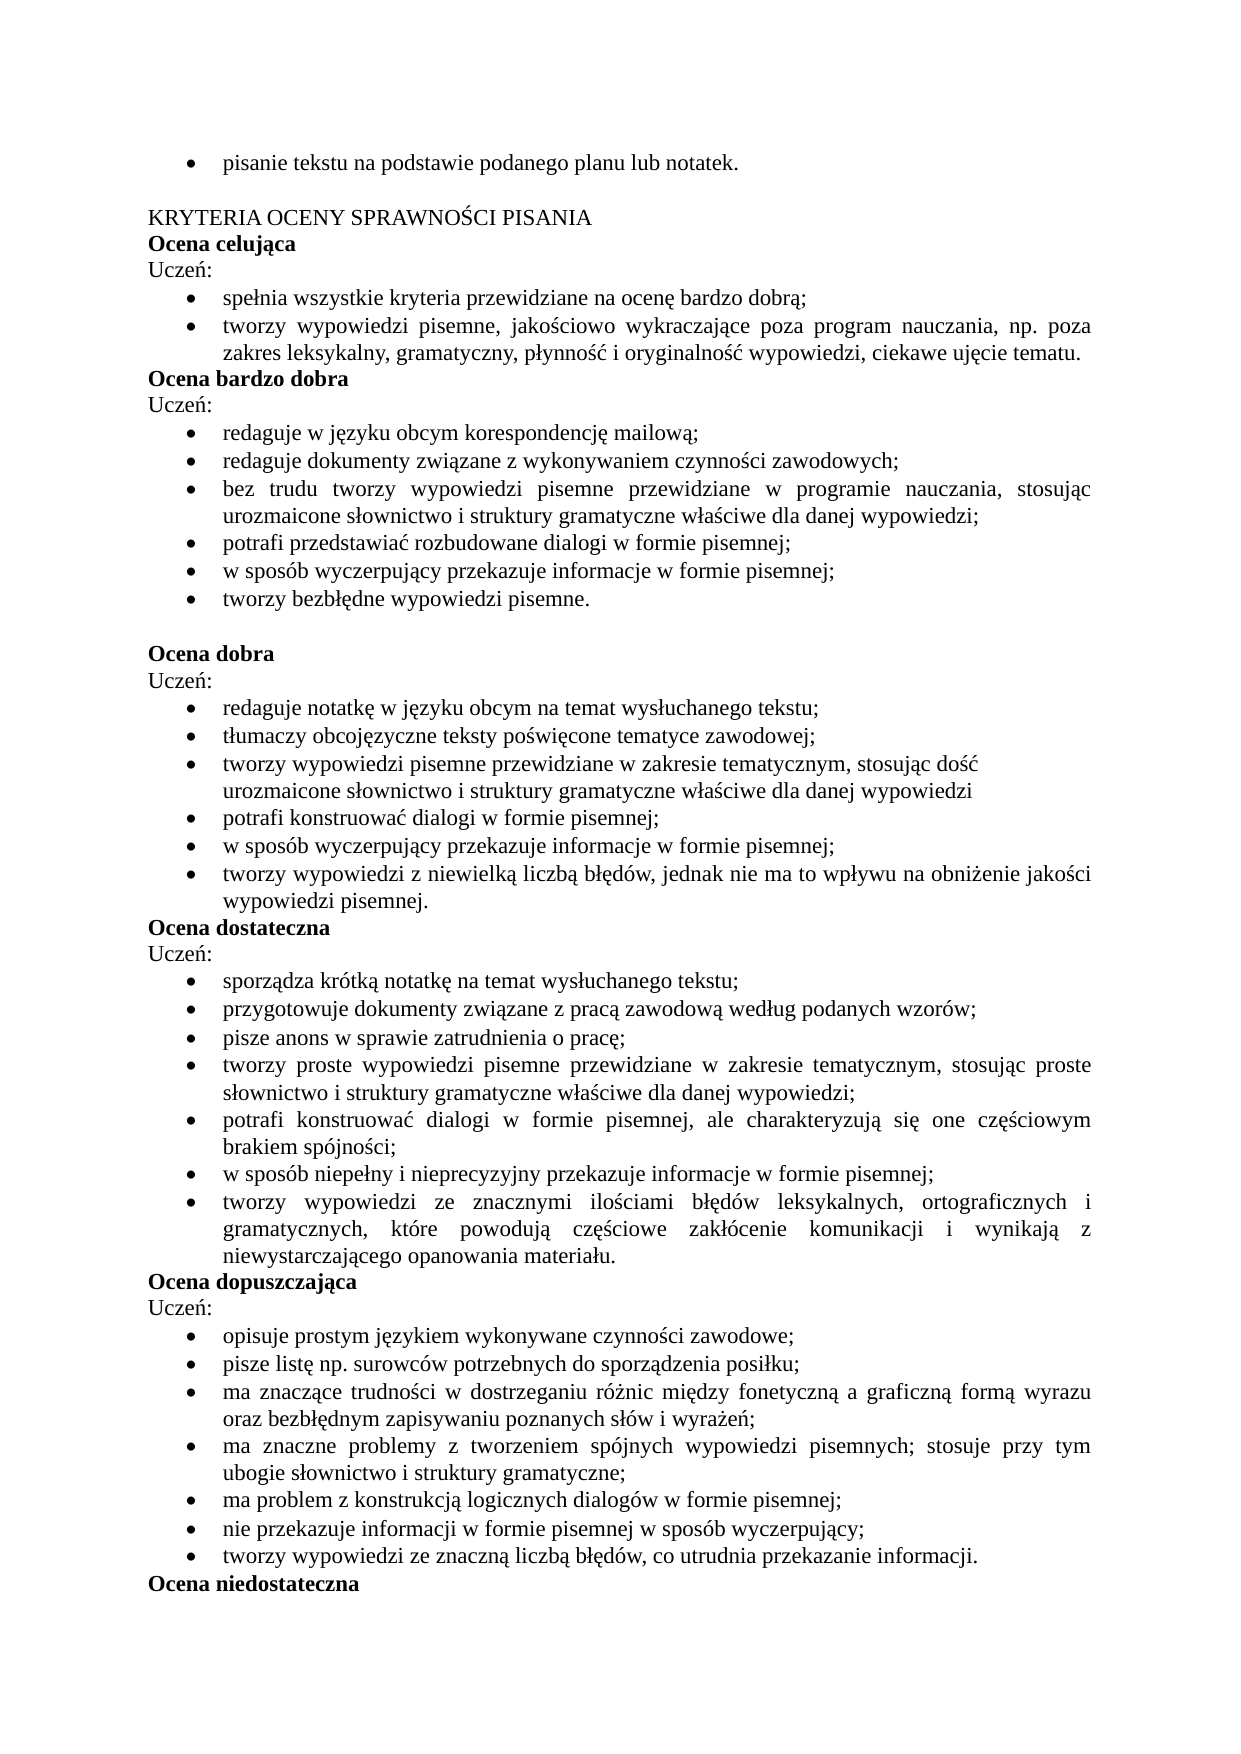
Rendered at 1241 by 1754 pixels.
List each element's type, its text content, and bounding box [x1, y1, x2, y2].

text Ocena dopuszczająca [148, 1268, 1093, 1294]
text Uczeń: [148, 667, 1093, 693]
list redaguje w języku obcym korespondencję mailową; [185, 418, 1093, 446]
list tworzy wypowiedzi ze znacznymi ilościami błędów leksykalnych, ortograficznych i gramatycznych, które powodują częściowe zakłócenie komunikacji i wynikają z niewystarczającego opanowania materiału. [185, 1187, 1093, 1268]
list nie przekazuje informacji w formie pisemnej w sposób wyczerpujący; [185, 1514, 1093, 1542]
list opisuje prostym językiem wykonywane czynności zawodowe; [185, 1321, 1093, 1349]
list ma znaczące trudności w dostrzeganiu różnic między fonetyczną a graficzną formą wyrazu oraz bezbłędnym zapisywaniu poznanych słów i wyrażeń; [185, 1377, 1093, 1431]
text Ocena bardzo dobra [148, 365, 1093, 391]
list tłumaczy obcojęzyczne teksty poświęcone tematyce zawodowej; [185, 721, 1093, 749]
text Ocena dobra [148, 640, 1093, 667]
text Ocena celująca [148, 230, 1093, 256]
list potrafi konstruować dialogi w formie pisemnej; [185, 803, 1093, 831]
list pisze listę np. surowców potrzebnych do sporządzenia posiłku; [185, 1349, 1093, 1377]
list potrafi konstruować dialogi w formie pisemnej, ale charakteryzują się one częściowym brakiem spójności; [185, 1105, 1093, 1159]
text Uczeń: [148, 391, 1093, 418]
text Ocena niedostateczna [148, 1570, 1093, 1596]
list tworzy wypowiedzi z niewielką liczbą błędów, jednak nie ma to wpływu na obniżenie jakości wypowiedzi pisemnej. [185, 859, 1093, 914]
list pisze anons w sprawie zatrudnienia o pracę; [185, 1023, 1093, 1051]
list tworzy bezbłędne wypowiedzi pisemne. [185, 584, 1093, 612]
list pisanie tekstu na podstawie podanego planu lub notatek. [185, 148, 1093, 176]
list tworzy wypowiedzi ze znaczną liczbą błędów, co utrudnia przekazanie informacji. [185, 1542, 1093, 1570]
list potrafi przedstawiać rozbudowane dialogi w formie pisemnej; [185, 528, 1093, 556]
list w sposób niepełny i nieprecyzyjny przekazuje informacje w formie pisemnej; [185, 1159, 1093, 1187]
list redaguje dokumenty związane z wykonywaniem czynności zawodowych; [185, 446, 1093, 474]
list w sposób wyczerpujący przekazuje informacje w formie pisemnej; [185, 556, 1093, 584]
list bez trudu tworzy wypowiedzi pisemne przewidziane w programie nauczania, stosując urozmaicone słownictwo i struktury gramatyczne właściwe dla danej wypowiedzi; [185, 474, 1093, 528]
list tworzy wypowiedzi pisemne przewidziane w zakresie tematycznym, stosując dość [185, 749, 1093, 777]
text Uczeń: [148, 1294, 1093, 1321]
text Uczeń: [148, 256, 1093, 283]
list ma problem z konstrukcją logicznych dialogów w formie pisemnej; [185, 1486, 1093, 1514]
text Ocena dostateczna [148, 914, 1093, 940]
list tworzy wypowiedzi pisemne, jakościowo wykraczające poza program nauczania, np. poza zakres leksykalny, gramatyczny, płynność i oryginalność wypowiedzi, ciekawe ujęcie tematu. [185, 311, 1093, 365]
text KRYTERIA OCENY SPRAWNOŚCI PISANIA [148, 204, 1093, 230]
list ma znaczne problemy z tworzeniem spójnych wypowiedzi pisemnych; stosuje przy tym ubogie słownictwo i struktury gramatyczne; [185, 1431, 1093, 1486]
list w sposób wyczerpujący przekazuje informacje w formie pisemnej; [185, 831, 1093, 859]
list sporządza krótką notatkę na temat wysłuchanego tekstu; [185, 967, 1093, 994]
text urozmaicone słownictwo i struktury gramatyczne właściwe dla danej wypowiedzi [223, 777, 1093, 803]
list tworzy proste wypowiedzi pisemne przewidziane w zakresie tematycznym, stosując proste słownictwo i struktury gramatyczne właściwe dla danej wypowiedzi; [185, 1051, 1093, 1105]
list przygotowuje dokumenty związane z pracą zawodową według podanych wzorów; [185, 994, 1093, 1023]
text Uczeń: [148, 940, 1093, 967]
list redaguje notatkę w języku obcym na temat wysłuchanego tekstu; [185, 693, 1093, 721]
list spełnia wszystkie kryteria przewidziane na ocenę bardzo dobrą; [185, 283, 1093, 311]
